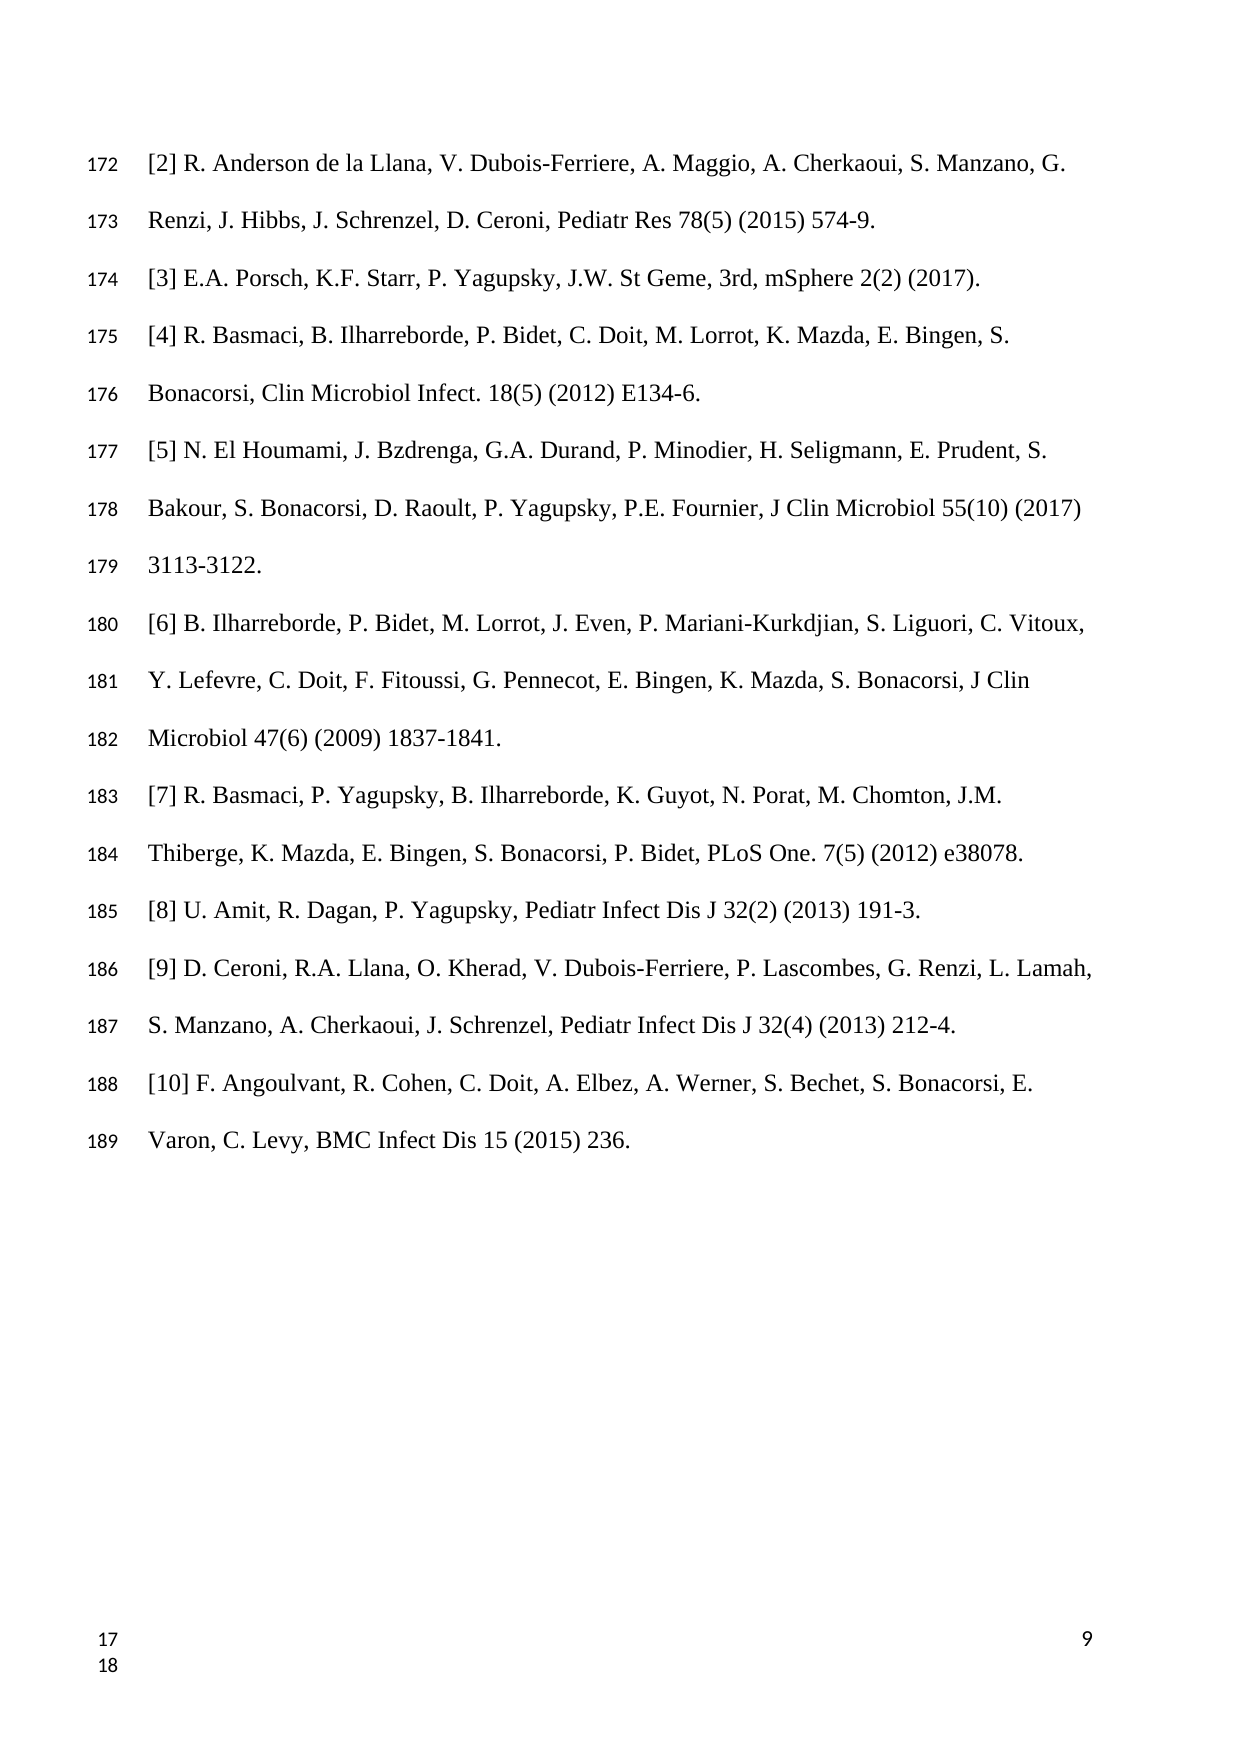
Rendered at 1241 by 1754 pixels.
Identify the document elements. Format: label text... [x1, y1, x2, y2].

text [8] U. Amit, R. Dagan, P. Yagupsky, Pediatr Infect Dis J 32(2) (2013) 191-3. [148, 895, 1093, 924]
text [4] R. Basmaci, B. Ilharreborde, P. Bidet, C. Doit, M. Lorrot, K. Mazda, E. Bingen, S. Bonacorsi, Clin Microbiol Infect. 18(5) (2012) E134-6. [148, 320, 1093, 406]
text [3] E.A. Porsch, K.F. Starr, P. Yagupsky, J.W. St Geme, 3rd, mSphere 2(2) (2017). [148, 263, 1093, 291]
text [7] R. Basmaci, P. Yagupsky, B. Ilharreborde, K. Guyot, N. Porat, M. Chomton, J.M. Thiberge, K. Mazda, E. Bingen, S. Bonacorsi, P. Bidet, PLoS One. 7(5) (2012) e38078. [148, 780, 1093, 866]
text [6] B. Ilharreborde, P. Bidet, M. Lorrot, J. Even, P. Mariani-Kurkdjian, S. Liguori, C. Vitoux, Y. Lefevre, C. Doit, F. Fitoussi, G. Pennecot, E. Bingen, K. Mazda, S. Bonacorsi, J Clin Microbiol 47(6) (2009) 1837-1841. [148, 608, 1093, 751]
text [5] N. El Houmami, J. Bzdrenga, G.A. Durand, P. Minodier, H. Seligmann, E. Prudent, S. Bakour, S. Bonacorsi, D. Raoult, P. Yagupsky, P.E. Fournier, J Clin Microbiol 55(10) (2017) 3113-3122. [148, 435, 1093, 579]
text [10] F. Angoulvant, R. Cohen, C. Doit, A. Elbez, A. Werner, S. Bechet, S. Bonacorsi, E. Varon, C. Levy, BMC Infect Dis 15 (2015) 236. [148, 1068, 1093, 1154]
text [2] R. Anderson de la Llana, V. Dubois-Ferriere, A. Maggio, A. Cherkaoui, S. Manzano, G. Renzi, J. Hibbs, J. Schrenzel, D. Ceroni, Pediatr Res 78(5) (2015) 574-9. [148, 148, 1093, 234]
text [9] D. Ceroni, R.A. Llana, O. Kherad, V. Dubois-Ferriere, P. Lascombes, G. Renzi, L. Lamah, S. Manzano, A. Cherkaoui, J. Schrenzel, Pediatr Infect Dis J 32(4) (2013) 212-4. [148, 953, 1093, 1039]
